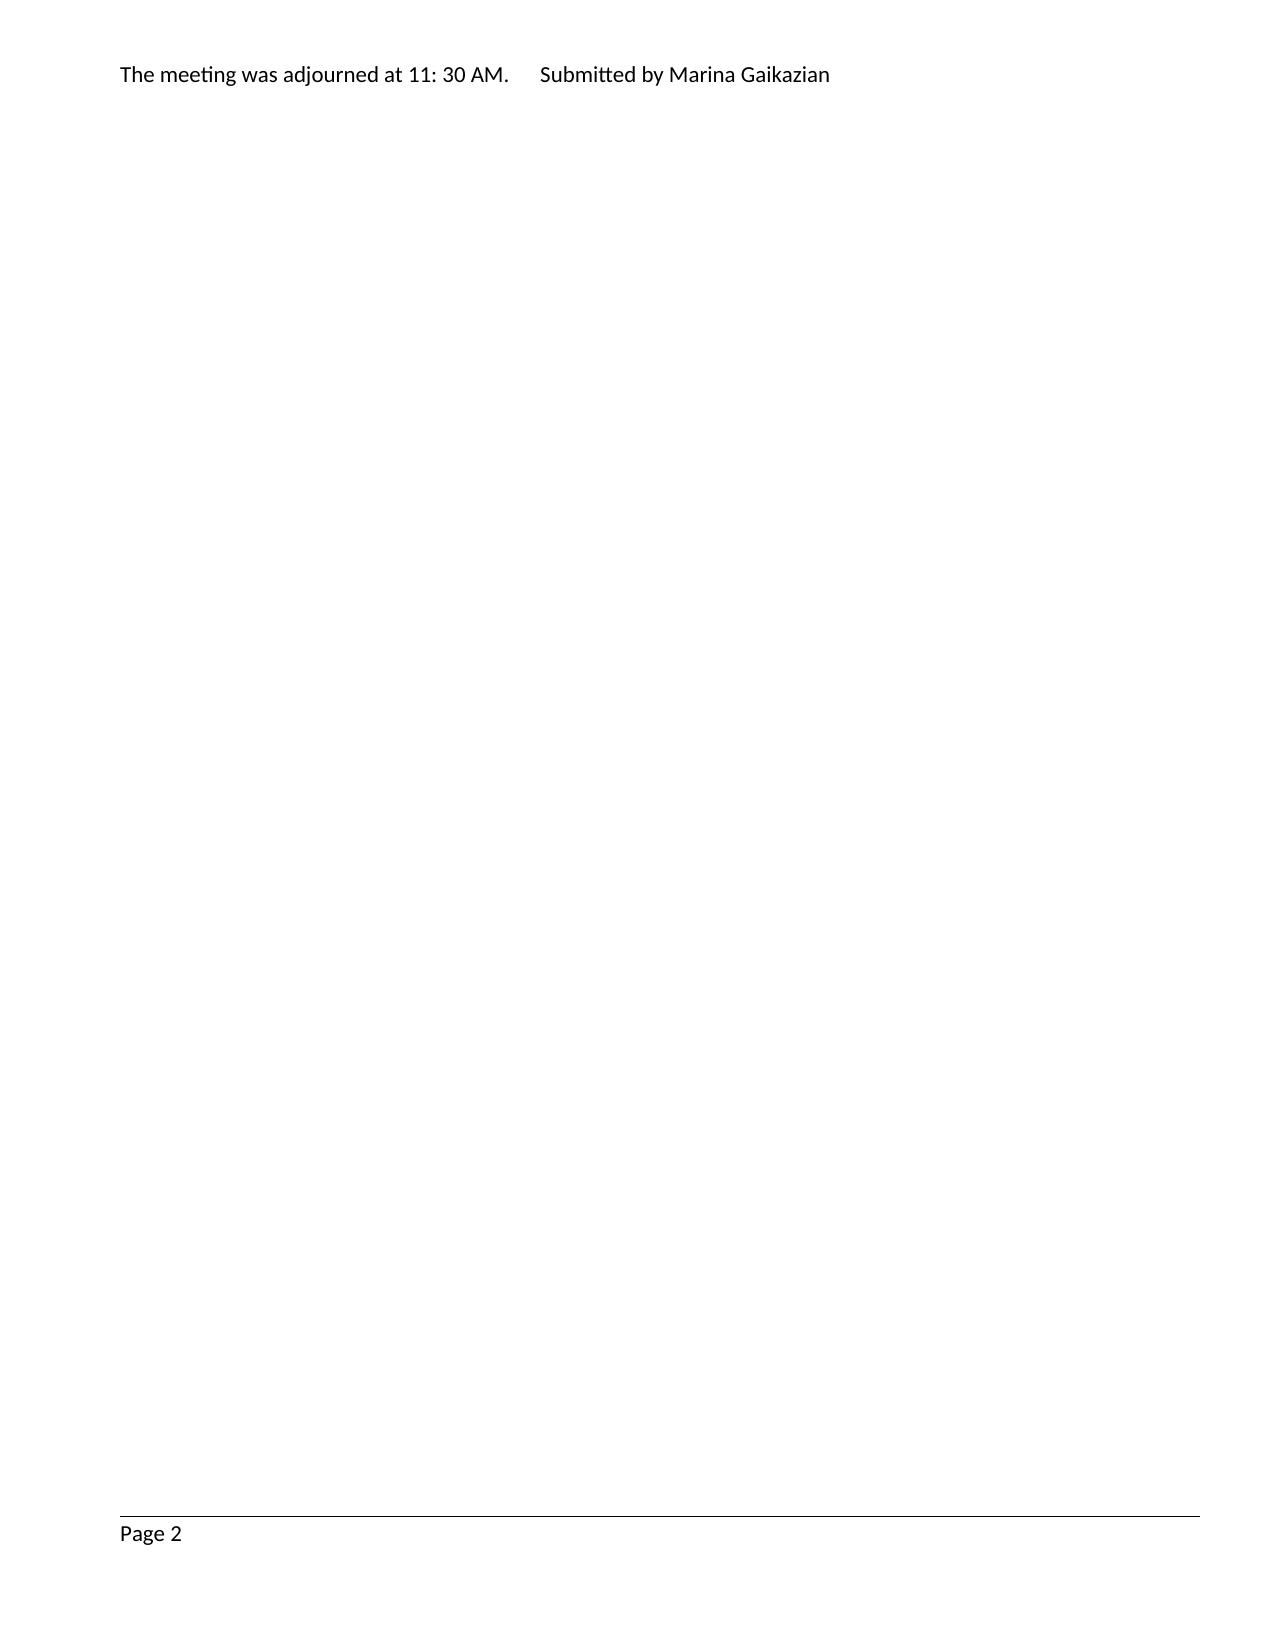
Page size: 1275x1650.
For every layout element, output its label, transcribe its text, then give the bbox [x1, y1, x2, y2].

text The meeting was adjourned at 11: 30 AM. Submitted by Marina Gaikazian [120, 60, 1200, 88]
